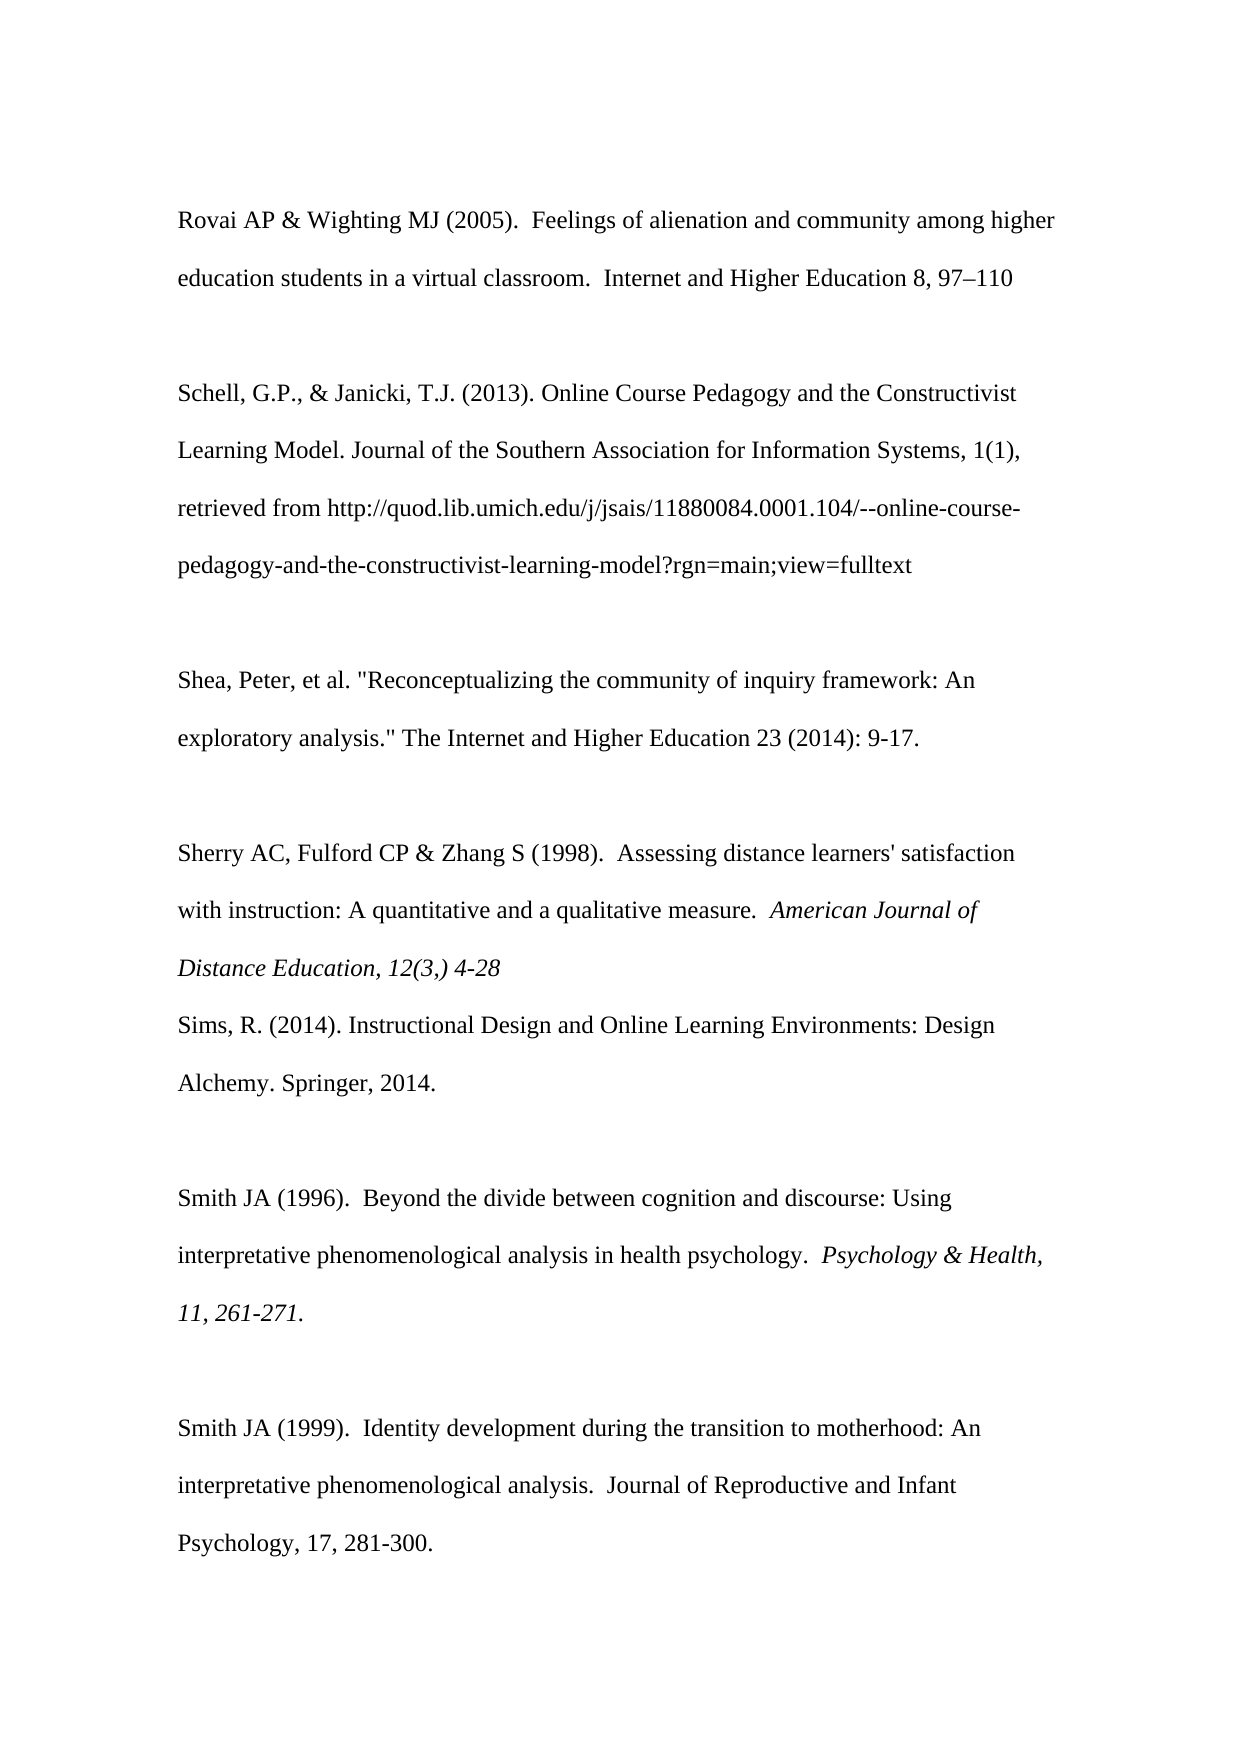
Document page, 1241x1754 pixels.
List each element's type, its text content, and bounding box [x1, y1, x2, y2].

text Sims, R. (2014). Instructional Design and Online Learning Environments: Design Alchemy. Springer, 2014. [177, 1010, 1063, 1096]
text Shea, Peter, et al. "Reconceptualizing the community of inquiry framework: An exploratory analysis." The Internet and Higher Education 23 (2014): 9-17. [177, 665, 1063, 751]
text education students in a virtual classroom. Internet and Higher Education 8, 97–110 [177, 263, 1063, 291]
text Smith JA (1996). Beyond the divide between cognition and discourse: Using interpretative phenomenological analysis in health psychology. Psychology & Health, 11, 261-271. [177, 1183, 1063, 1326]
text Schell, G.P., & Janicki, T.J. (2013). Online Course Pedagogy and the Constructivist Learning Model. Journal of the Southern Association for Information Systems, 1(1), retrieved from http://quod.lib.umich.edu/j/jsais/11880084.0001.104/--online-course-pedagogy-and-the-constructivist-learning-model?rgn=main;view=fulltext [177, 378, 1063, 579]
text Smith JA (1999). Identity development during the transition to motherhood: An interpretative phenomenological analysis. Journal of Reproductive and Infant Psychology, 17, 281-300. [177, 1413, 1063, 1556]
text Sherry AC, Fulford CP & Zhang S (1998). Assessing distance learners' satisfaction with instruction: A quantitative and a qualitative measure. American Journal of Distance Education, 12(3,) 4-28 [177, 838, 1063, 981]
text Rovai AP & Wighting MJ (2005). Feelings of alienation and community among higher [177, 205, 1063, 234]
